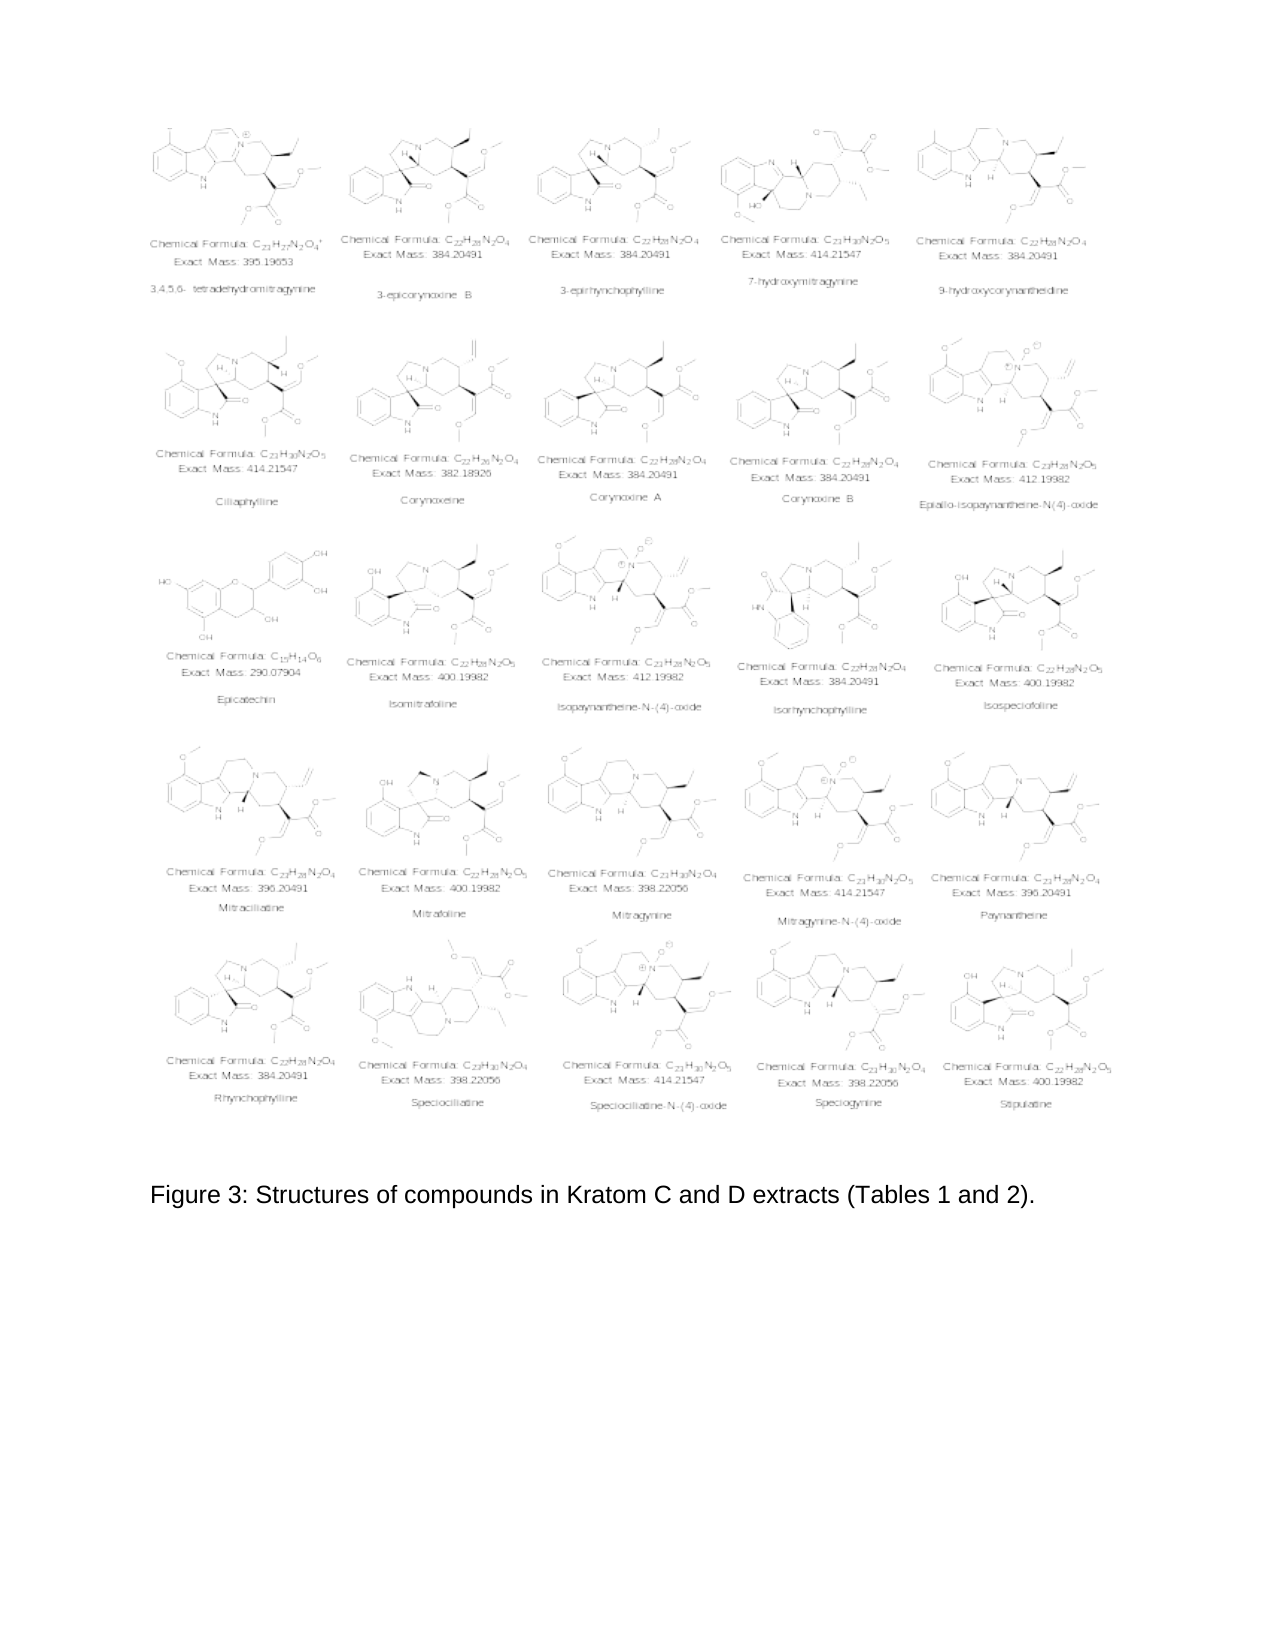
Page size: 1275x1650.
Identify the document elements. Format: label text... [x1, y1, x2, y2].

text Figure 3: Structures of compounds in Kratom C and D extracts (Tables 1 and 2). [150, 1180, 1125, 1209]
